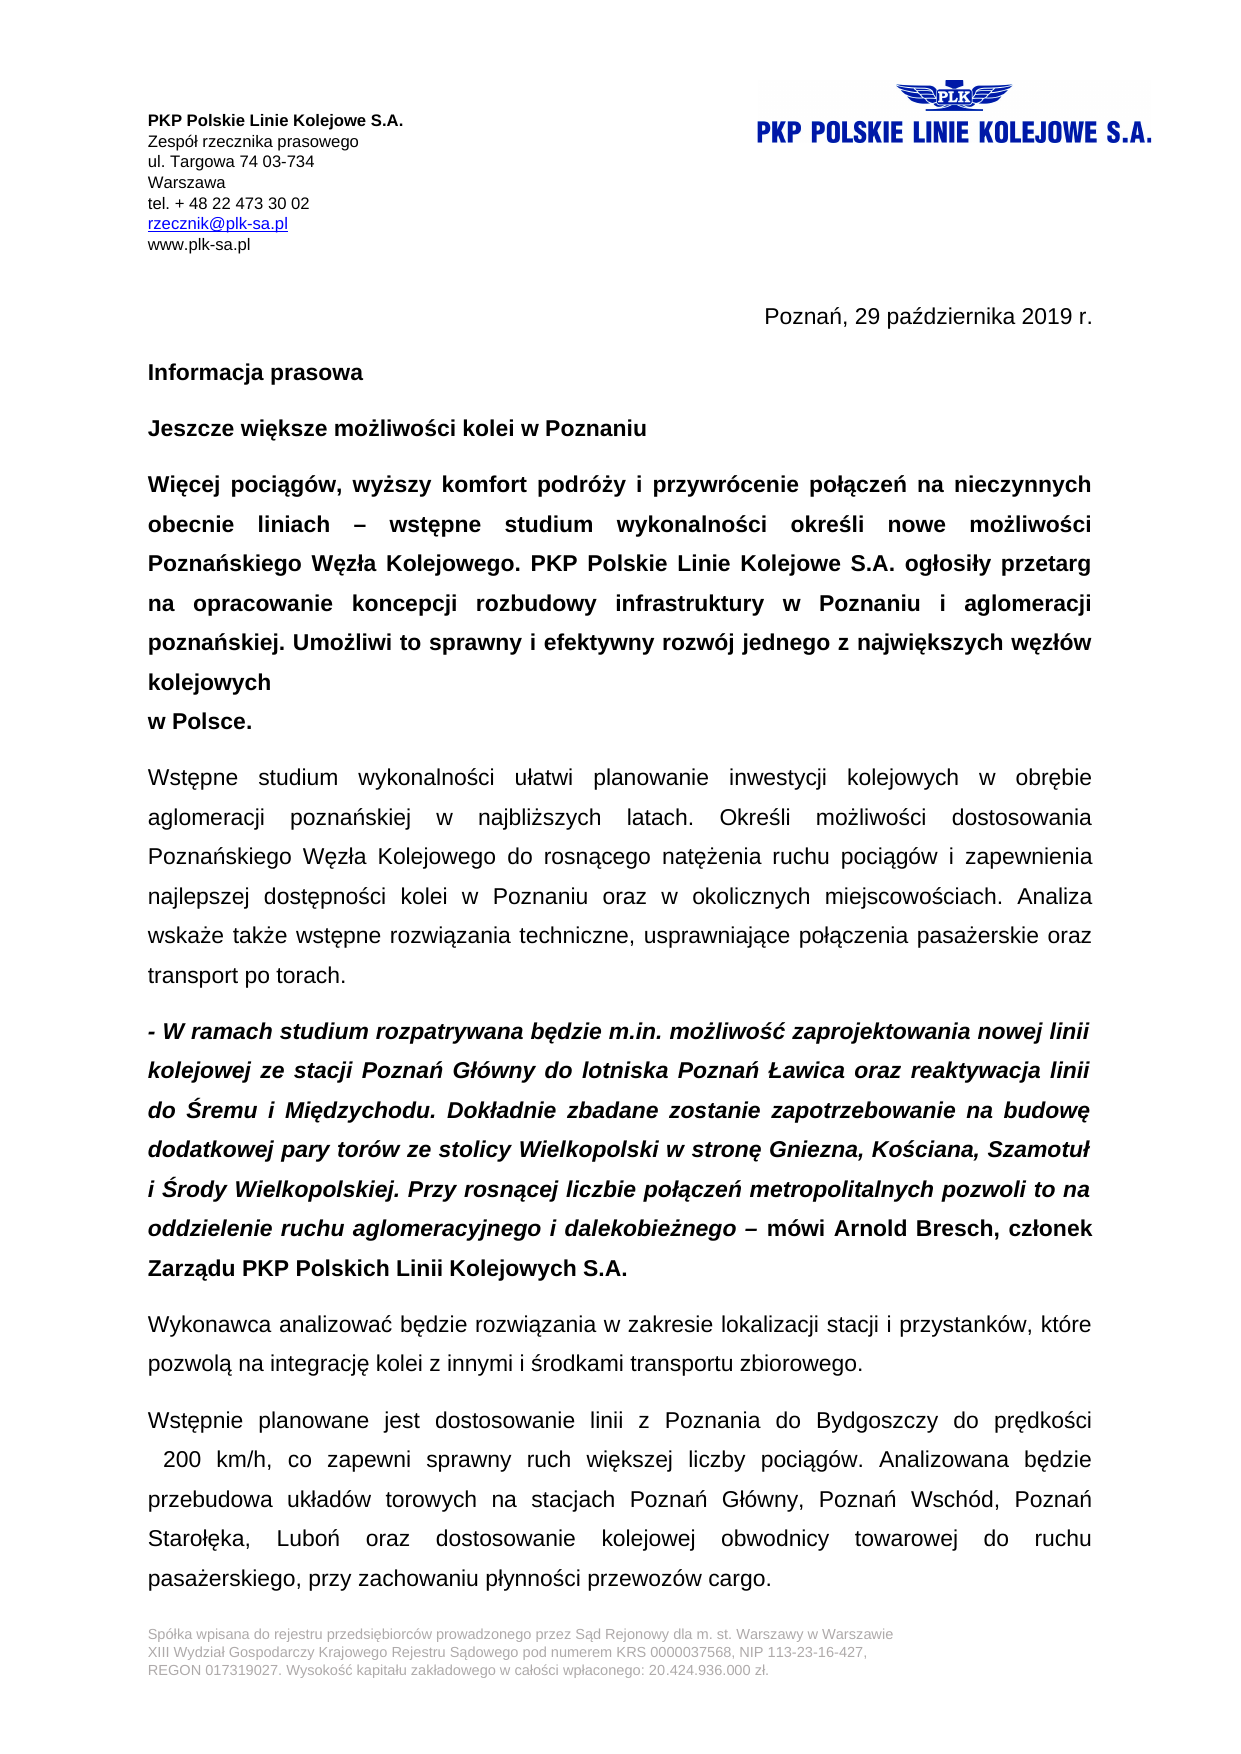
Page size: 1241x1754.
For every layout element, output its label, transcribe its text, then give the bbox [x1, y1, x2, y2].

text Więcej pociągów, wyższy komfort podróży i przywrócenie połączeń na nieczynnych obecnie liniach – wstępne studium wykonalności określi nowe możliwości Poznańskiego Węzła Kolejowego. PKP Polskie Linie Kolejowe S.A. ogłosiły przetarg na opracowanie koncepcji rozbudowy infrastruktury w Poznaniu i aglomeracji poznańskiej. Umożliwi to sprawny i efektywny rozwój jednego z największych węzłów kolejowych w Polsce. [148, 471, 1093, 734]
text Poznań, 29 października 2019 r. [148, 303, 1093, 329]
text Jeszcze większe możliwości kolei w Poznaniu [148, 415, 1093, 442]
text - W ramach studium rozpatrywana będzie m.in. możliwość zaprojektowania nowej linii kolejowej ze stacji Poznań Główny do lotniska Poznań Ławica oraz reaktywacja linii do Śremu i Międzychodu. Dokładnie zbadane zostanie zapotrzebowanie na budowę dodatkowej pary torów ze stolicy Wielkopolski w stronę Gniezna, Kościana, Szamotuł i Środy Wielkopolskiej. Przy rosnącej liczbie połączeń metropolitalnych pozwoli to na oddzielenie ruchu aglomeracyjnego i dalekobieżnego – mówi Arnold Bresch, członek Zarządu PKP Polskich Linii Kolejowych S.A. [148, 1018, 1093, 1281]
text Wstępne studium wykonalności ułatwi planowanie inwestycji kolejowych w obrębie aglomeracji poznańskiej w najbliższych latach. Określi możliwości dostosowania Poznańskiego Węzła Kolejowego do rosnącego natężenia ruchu pociągów i zapewnienia najlepszej dostępności kolei w Poznaniu oraz w okolicznych miejscowościach. Analiza wskaże także wstępne rozwiązania techniczne, usprawniające połączenia pasażerskie oraz transport po torach. [148, 764, 1093, 988]
text Wstępnie planowane jest dostosowanie linii z Poznania do Bydgoszczy do prędkości 200 km/h, co zapewni sprawny ruch większej liczby pociągów. Analizowana będzie przebudowa układów torowych na stacjach Poznań Główny, Poznań Wschód, Poznań Starołęka, Luboń oraz dostosowanie kolejowej obwodnicy towarowej do ruchu pasażerskiego, przy zachowaniu płynności przewozów cargo. [148, 1407, 1093, 1591]
text Wykonawca analizować będzie rozwiązania w zakresie lokalizacji stacji i przystanków, które pozwolą na integrację kolei z innymi i środkami transportu zbiorowego. [148, 1311, 1093, 1377]
text Informacja prasowa [148, 359, 1093, 385]
picture [757, 80, 1152, 143]
